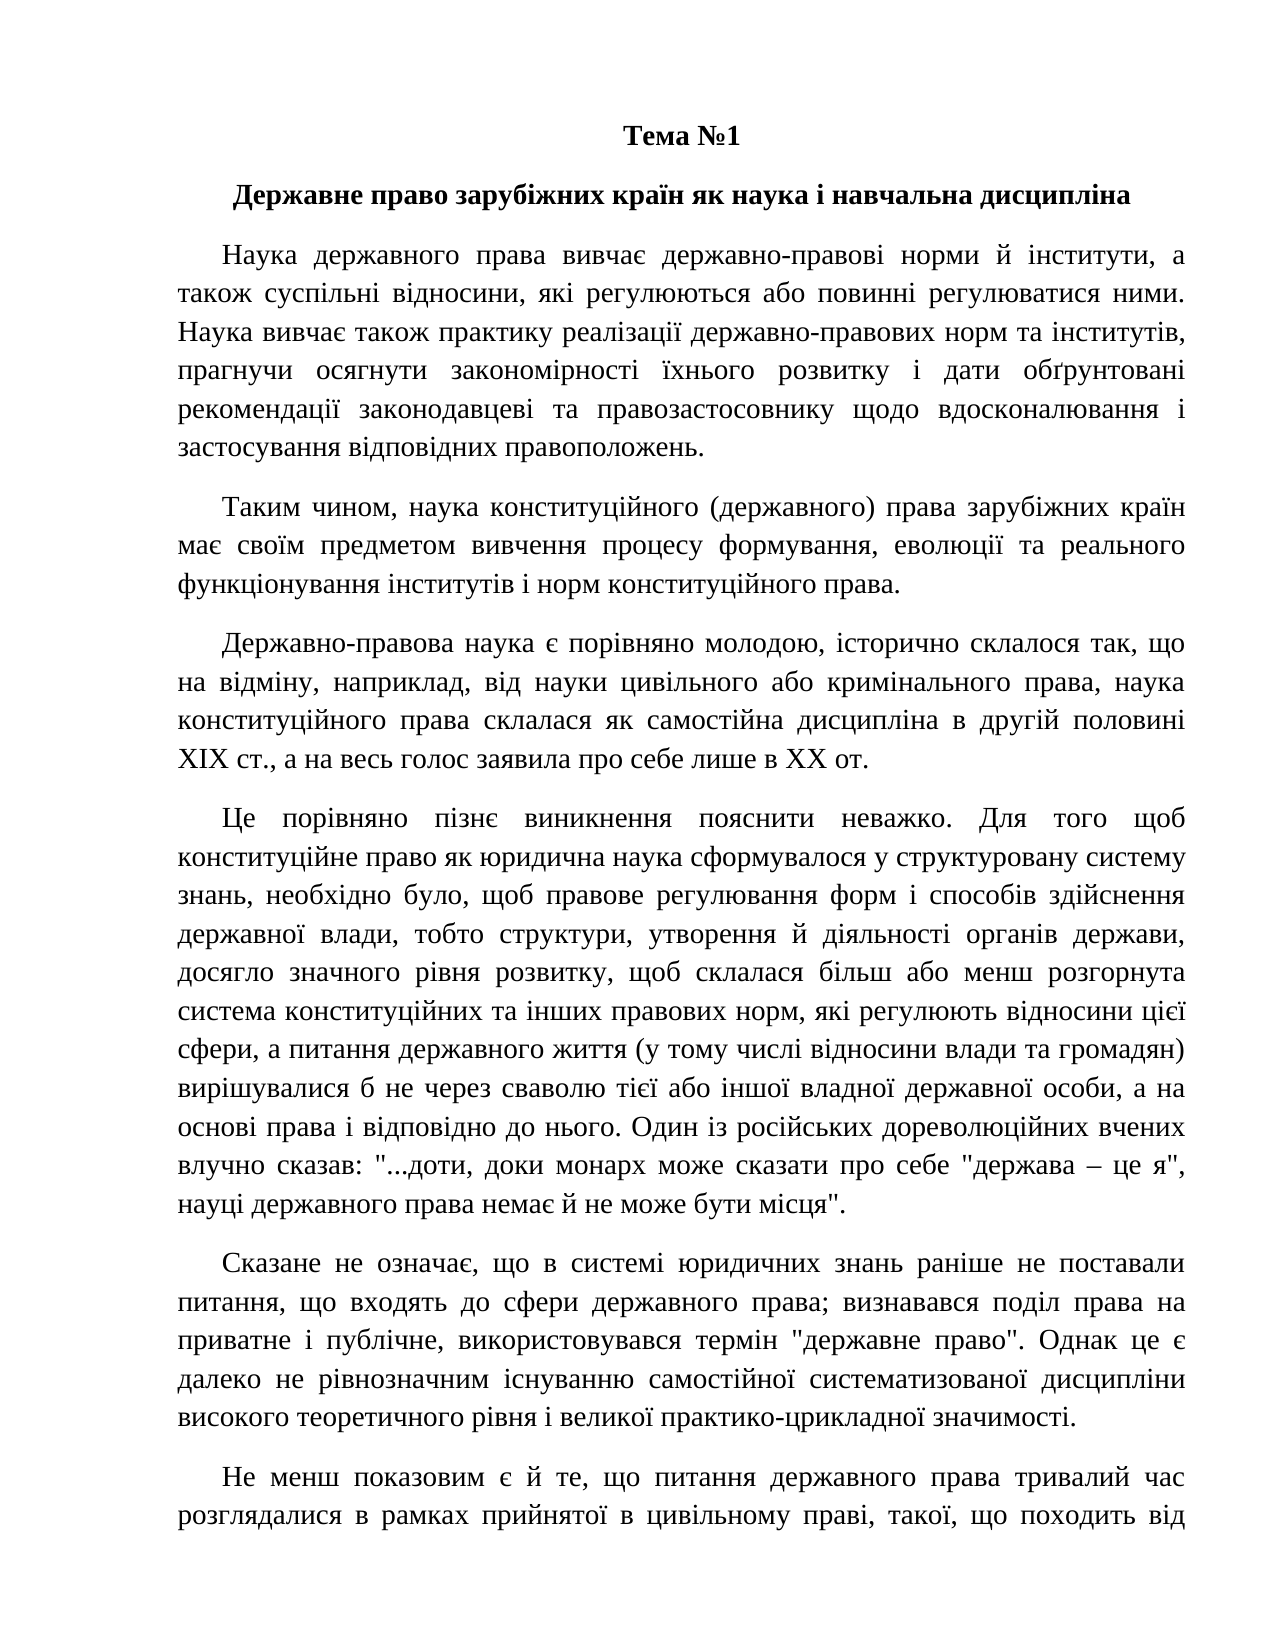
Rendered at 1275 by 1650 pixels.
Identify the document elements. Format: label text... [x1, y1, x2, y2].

text Державне право зарубіжних країн як наука і навчальна дисципліна [177, 177, 1186, 211]
text Державно-правова наука є порівняно молодою, історично склалося так, що на відміну, наприклад, від науки цивільного або кримінального права, наука конституційного права склалася як самостійна дисципліна в другій половині XIX ст., а на весь голос заявила про себе лише в XX от. [177, 625, 1186, 774]
text Наука державного права вивчає державно-правові норми й інститути, а також суспільні відносини, які регулюються або повинні регулюватися ними. Наука вивчає також практику реалізації державно-правових норм та інститутів, прагнучи осягнути закономірності їхнього розвитку і дати обґрунтовані рекомендації законодавцеві та правозастосовнику щодо вдосконалювання і застосування відповідних правоположень. [177, 237, 1186, 463]
text Сказане не означає, що в системі юридичних знань раніше не поставали питання, що входять до сфери державного права; визнавався поділ права на приватне і публічне, використовувався термін "державне право". Однак це є далеко не рівнозначним існуванню самостійної систематизованої дисципліни високого теоретичного рівня і великої практико-црикладної значимості. [177, 1245, 1186, 1433]
text Таким чином, наука конституційного (державного) права зарубіжних країн має своїм предметом вивчення процесу формування, еволюції та реального функціонування інститутів і норм конституційного права. [177, 489, 1186, 599]
text Тема №1 [177, 118, 1186, 152]
text Це порівняно пізнє виникнення пояснити неважко. Для того щоб конституційне право як юридична наука сформувалося у структуровану систему знань, необхідно було, щоб правове регулювання форм і способів здійснення державної влади, тобто структури, утворення й діяльності органів держави, досягло значного рівня розвитку, щоб склалася більш або менш розгорнута система конституційних та інших правових норм, які регулюють відносини цієї сфери, а питання державного життя (у тому числі відносини влади та громадян) вирішувалися б не через сваволю тієї або іншої владної державної особи, а на основі права і відповідно до нього. Один із російських дореволюційних вчених влучно сказав: "...доти, доки монарх може сказати про себе "держава – це я", науці державного права немає й не може бути місця". [177, 800, 1186, 1219]
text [177, 1459, 1186, 1531]
